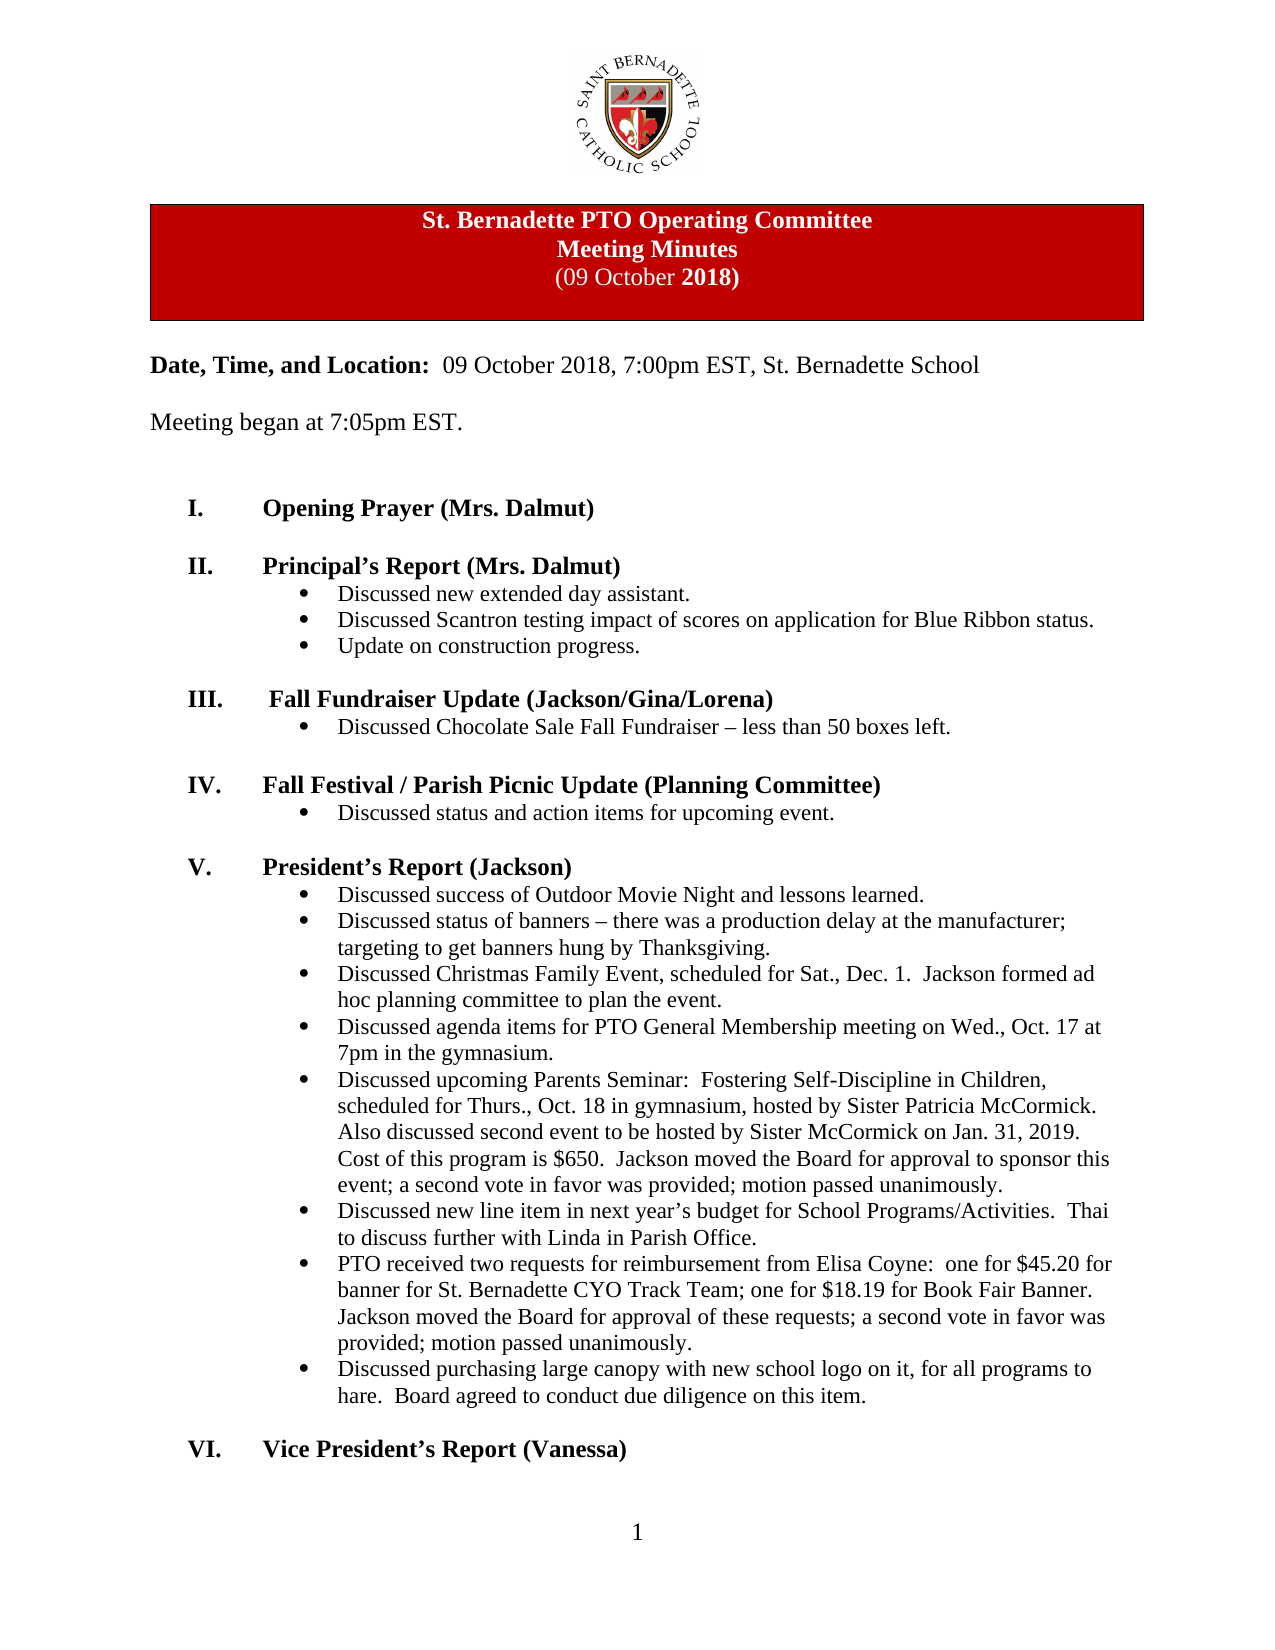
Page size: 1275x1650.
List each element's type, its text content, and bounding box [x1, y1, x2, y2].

list Fall Fundraiser Update (Jackson/Gina/Lorena) [187, 684, 1125, 713]
list Update on construction progress. [300, 632, 1125, 659]
list Discussed purchasing large canopy with new school logo on it, for all programs to hare. Board agreed to conduct due diligence on this item. [300, 1356, 1125, 1408]
list PTO received two requests for reimbursement from Elisa Coyne: one for $45.20 for banner for St. Bernadette CYO Track Team; one for $18.19 for Book Fair Banner. Jackson moved the Board for approval of these requests; a second vote in favor was provided; motion passed unanimously. [300, 1250, 1125, 1356]
list Discussed status of banners – there was a production delay at the manufacturer; targeting to get banners hung by Thanksgiving. [300, 907, 1125, 960]
list Discussed success of Outdoor Movie Night and lessons learned. [300, 881, 1125, 907]
text Meeting began at 7:05pm EST. [150, 407, 1125, 436]
list President’s Report (Jackson) [187, 852, 1125, 881]
list Discussed Scantron testing impact of scores on application for Blue Ribbon status. [300, 606, 1125, 632]
list Discussed status and action items for upcoming event. [300, 799, 1125, 825]
table_header St. Bernadette PTO Operating Committee Meeting Minutes (09 October 2018) [151, 205, 1143, 320]
list Discussed new extended day assistant. [300, 580, 1125, 606]
list Discussed upcoming Parents Seminar: Fostering Self-Discipline in Children, scheduled for Thurs., Oct. 18 in gymnasium, hosted by Sister Patricia McCormick. Also discussed second event to be hosted by Sister McCormick on Jan. 31, 2019. Cost of this program is $650. Jackson moved the Board for approval to sponsor this event; a second vote in favor was provided; motion passed unanimously. [300, 1066, 1125, 1197]
list Opening Prayer (Mrs. Dalmut) [187, 493, 1125, 522]
text Date, Time, and Location: 09 October 2018, 7:00pm EST, St. Bernadette School [150, 350, 1125, 378]
list Discussed agenda items for PTO General Membership meeting on Wed., Oct. 17 at 7pm in the gymnasium. [300, 1013, 1125, 1066]
list Vice President’s Report (Vanessa) [187, 1434, 1125, 1463]
list Principal’s Report (Mrs. Dalmut) [187, 551, 1125, 580]
list Discussed Christmas Family Event, scheduled for Sat., Dec. 1. Jackson formed ad hoc planning committee to plan the event. [300, 960, 1125, 1013]
list Discussed Chocolate Sale Fall Fundraiser – less than 50 boxes left. [300, 713, 1125, 739]
list Discussed new line item in next year’s budget for School Programs/Activities. Thai to discuss further with Linda in Parish Office. [300, 1197, 1125, 1250]
list Fall Festival / Parish Picnic Update (Planning Committee) [187, 770, 1125, 799]
